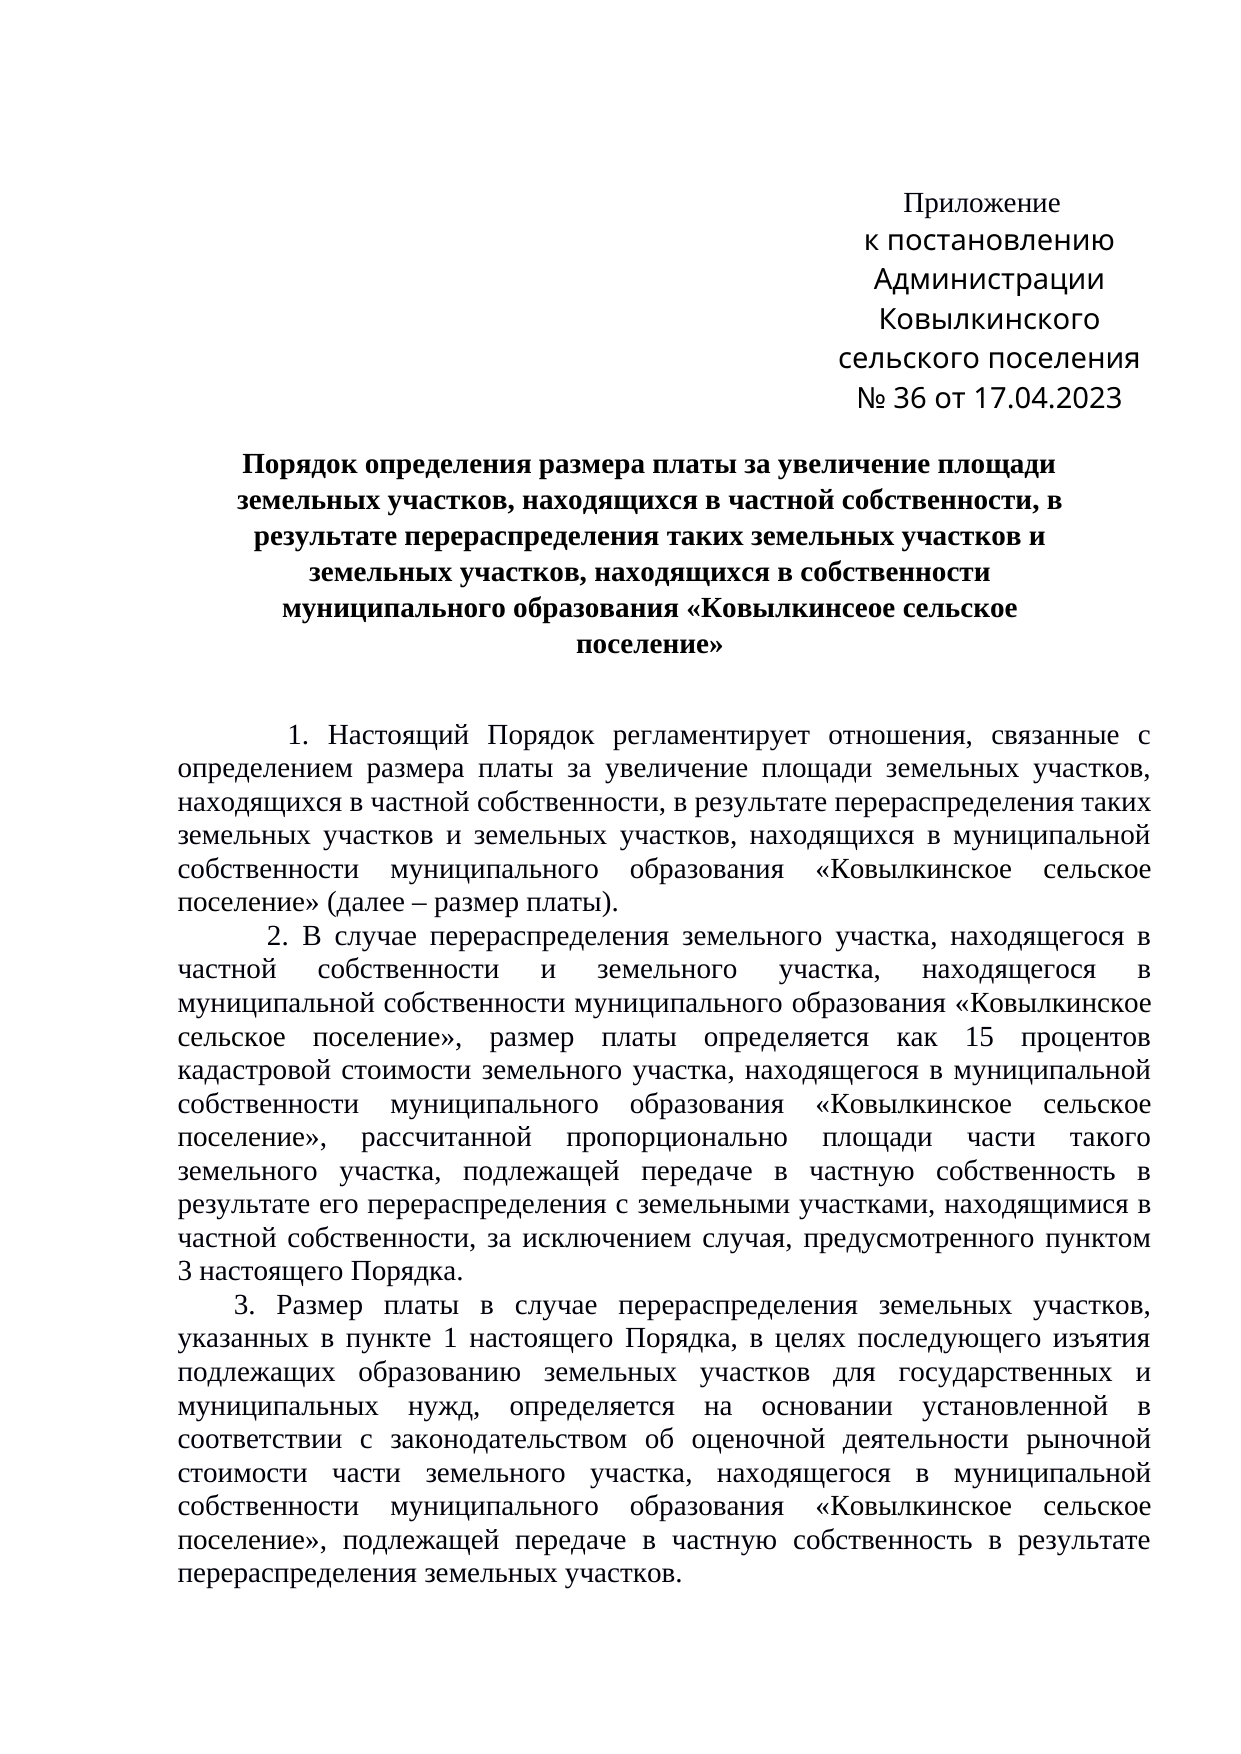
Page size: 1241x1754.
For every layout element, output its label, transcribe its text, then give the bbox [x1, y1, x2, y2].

text Ковылкинского сельского поселения № 36 от 17.04.2023 [827, 298, 1152, 417]
text 1. Настоящий Порядок регламентирует отношения, связанные с определением размера платы за увеличение площади земельных участков, находящихся в частной собственности, в результате перераспределения таких земельных участков и земельных участков, находящихся в муниципальной собственности муниципального образования «Ковылкинское сельское поселение» (далее – размер платы). [177, 717, 1152, 918]
text Администрации [827, 258, 1152, 298]
text Порядок определения размера платы за увеличение площади земельных участков, находящихся в частной собственности, в результате перераспределения таких земельных участков и земельных участков, находящихся в собственности муниципального образования «Ковылкинсеое сельское поселение» [235, 446, 1063, 660]
text к постановлению [827, 219, 1152, 258]
text 2. В случае перераспределения земельного участка, находящегося в частной собственности и земельного участка, находящегося в муниципальной собственности муниципального образования «Ковылкинское сельское поселение», размер платы определяется как 15 процентов кадастровой стоимости земельного участка, находящегося в муниципальной собственности муниципального образования «Ковылкинское сельское поселение», рассчитанной пропорционально площади части такого земельного участка, подлежащей передаче в частную собственность в результате его перераспределения с земельными участками, находящимися в частной собственности, за исключением случая, предусмотренного пунктом 3 настоящего Порядка. [177, 918, 1152, 1287]
text 3. Размер платы в случае перераспределения земельных участков, указанных в пункте 1 настоящего Порядка, в целях последующего изъятия подлежащих образованию земельных участков для государственных и муниципальных нужд, определяется на основании установленной в соответствии с законодательством об оценочной деятельности рыночной стоимости части земельного участка, находящегося в муниципальной собственности муниципального образования «Ковылкинское сельское поселение», подлежащей передаче в частную собственность в результате перераспределения земельных участков. [177, 1287, 1152, 1589]
list Приложение [177, 185, 1152, 219]
